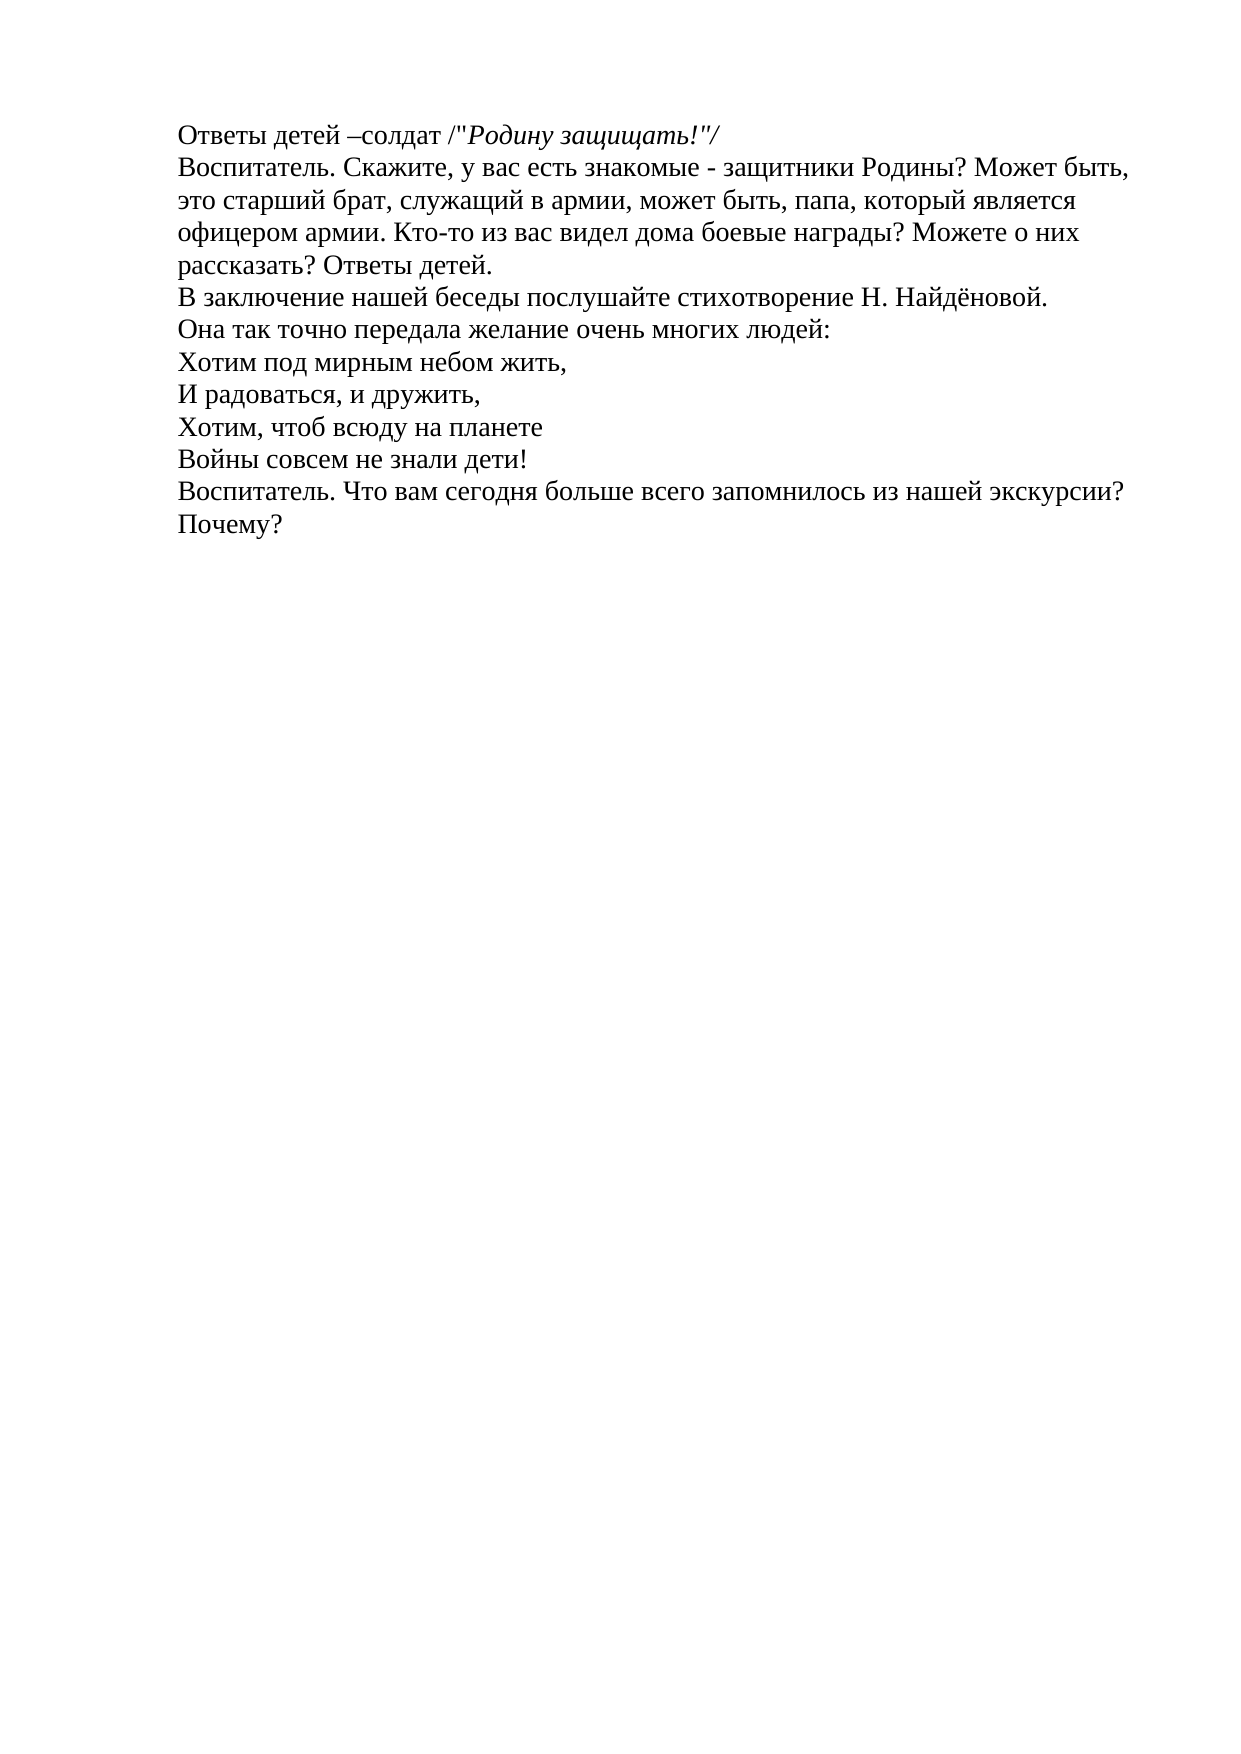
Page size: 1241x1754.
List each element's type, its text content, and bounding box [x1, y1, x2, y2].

text Ответы детей –солдат /"Родину защищать!"/ [177, 118, 1152, 151]
text Она так точно передала желание очень многих людей: [177, 312, 1152, 345]
text Войны совсем не знали дети! [177, 442, 1152, 474]
text В заключение нашей беседы послушайте стихотворение Н. Найдёновой. [177, 280, 1152, 312]
text Хотим, чтоб всюду на планете [177, 410, 1152, 442]
text И радоваться, и дружить, [177, 377, 1152, 410]
text Хотим под мирным небом жить, [177, 345, 1152, 377]
text Воспитатель. Что вам сегодня больше всего запомнилось из нашей экскурсии? Почему? [177, 474, 1152, 539]
text Воспитатель. Скажите, у вас есть знакомые - защитники Родины? Может быть, это старший брат, служащий в армии, может быть, папа, который является офицером армии. Кто-то из вас видел дома боевые награды? Можете о них рассказать? Ответы детей. [177, 151, 1152, 280]
